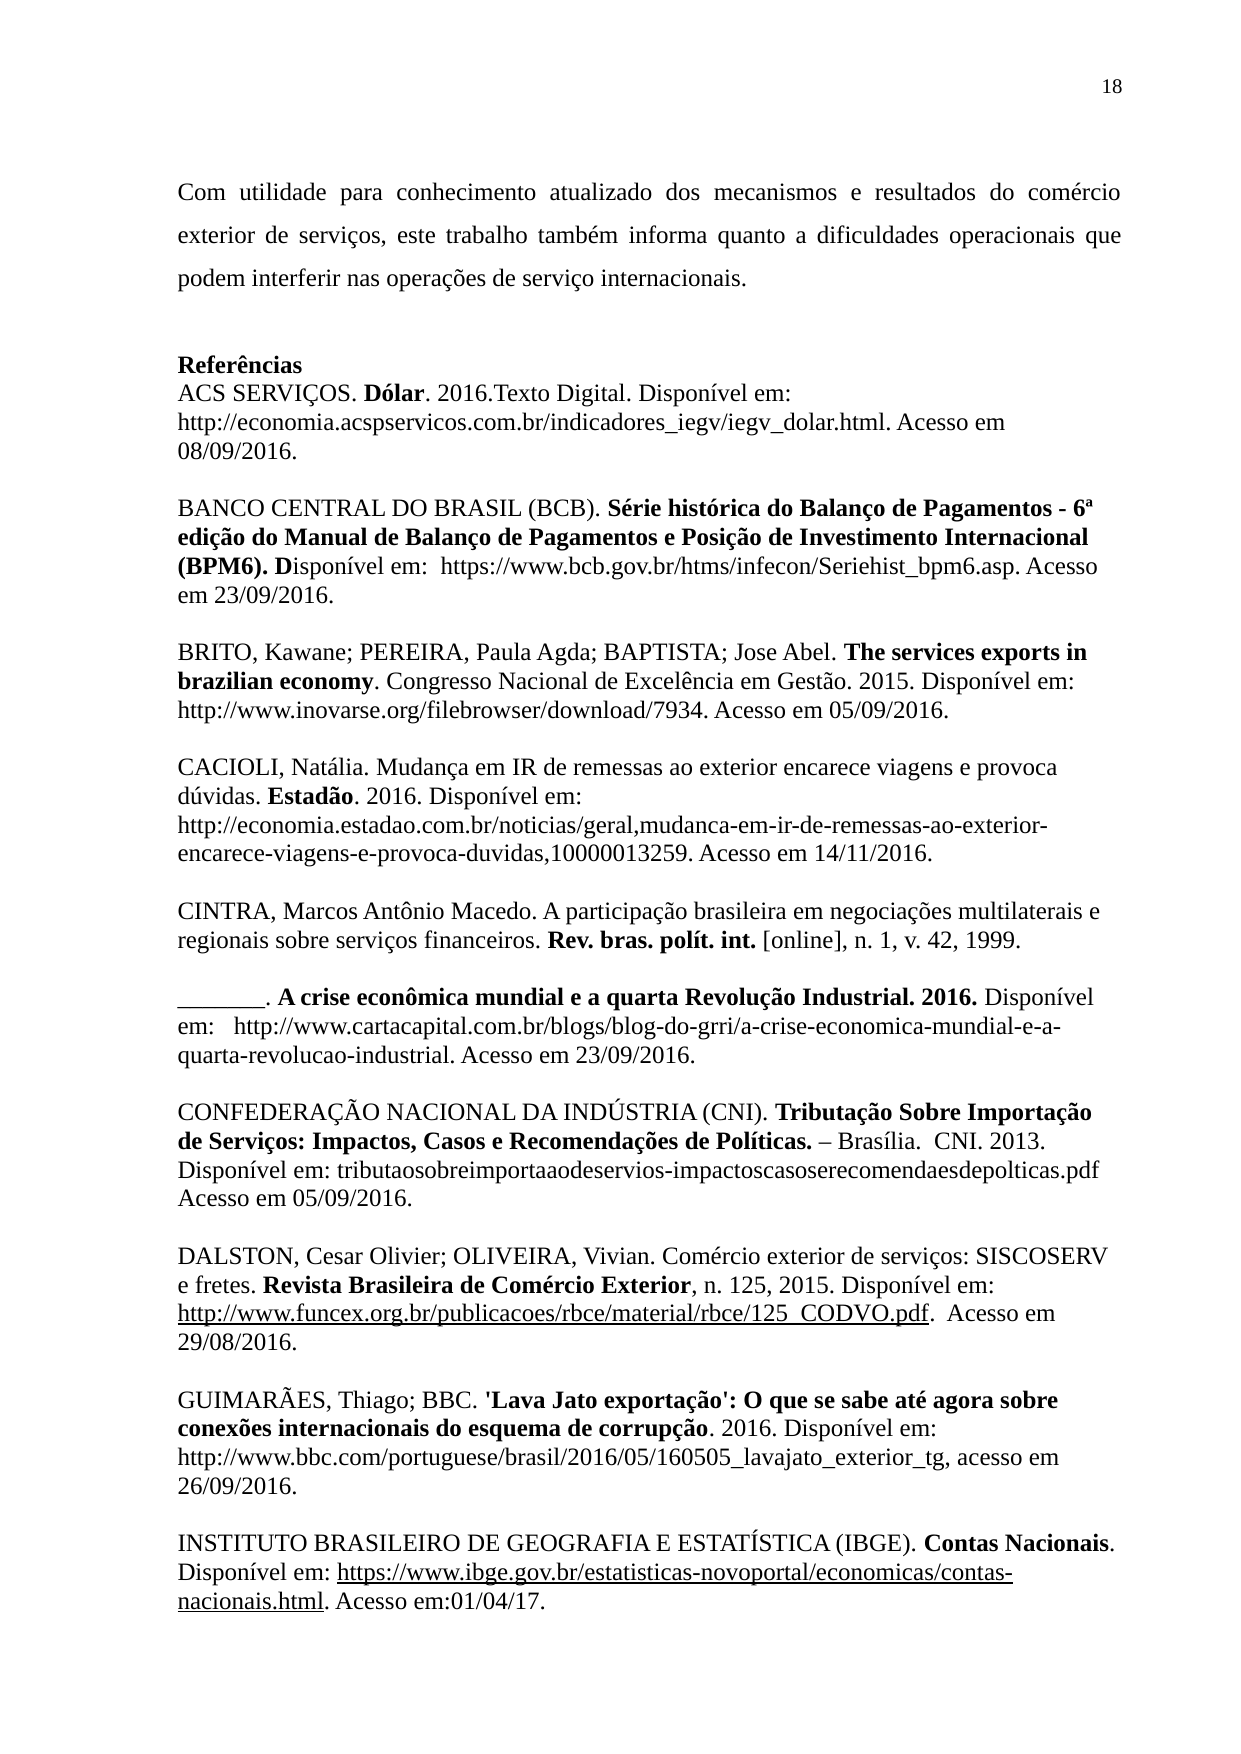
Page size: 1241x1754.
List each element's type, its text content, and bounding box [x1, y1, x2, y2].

text DALSTON, Cesar Olivier; OLIVEIRA, Vivian. Comércio exterior de serviços: SISCOSERV e fretes. Revista Brasileira de Comércio Exterior, n. 125, 2015. Disponível em: http://www.funcex.org.br/publicacoes/rbce/material/rbce/125_CODVO.pdf. Acesso em 29/08/2016. [177, 1241, 1122, 1356]
text _______. A crise econômica mundial e a quarta Revolução Industrial. 2016. Disponível em: http://www.cartacapital.com.br/blogs/blog-do-grri/a-crise-economica-mundial-e-a-quarta-revolucao-industrial. Acesso em 23/09/2016. [177, 982, 1122, 1068]
text Referências [177, 350, 1122, 378]
text CONFEDERAÇÃO NACIONAL DA INDÚSTRIA (CNI). Tributação Sobre Importação de Serviços: Impactos, Casos e Recomendações de Políticas. – Brasília. CNI. 2013. Disponível em: tributaosobreimportaaodeservios-impactoscasoserecomendaesdepolticas.pdf Acesso em 05/09/2016. [177, 1097, 1122, 1212]
text CACIOLI, Natália. Mudança em IR de remessas ao exterior encarece viagens e provoca dúvidas. Estadão. 2016. Disponível em: http://economia.estadao.com.br/noticias/geral,mudanca-em-ir-de-remessas-ao-exterior-encarece-viagens-e-provoca-duvidas,10000013259. Acesso em 14/11/2016. [177, 752, 1122, 867]
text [177, 177, 1122, 292]
text GUIMARÃES, Thiago; BBC. 'Lava Jato exportação': O que se sabe até agora sobre conexões internacionais do esquema de corrupção. 2016. Disponível em: http://www.bbc.com/portuguese/brasil/2016/05/160505_lavajato_exterior_tg, acesso em 26/09/2016. [177, 1385, 1122, 1500]
text INSTITUTO BRASILEIRO DE GEOGRAFIA E ESTATÍSTICA (IBGE). Contas Nacionais. Disponível em: https://www.ibge.gov.br/estatisticas-novoportal/economicas/contas-nacionais.html. Acesso em:01/04/17. [177, 1528, 1122, 1615]
text CINTRA, Marcos Antônio Macedo. A participação brasileira em negociações multilaterais e regionais sobre serviços financeiros. Rev. bras. polít. int. [online], n. 1, v. 42, 1999. [177, 896, 1122, 953]
text ACS SERVIÇOS. Dólar. 2016.Texto Digital. Disponível em: http://economia.acspservicos.com.br/indicadores_iegv/iegv_dolar.html. Acesso em 08/09/2016. [177, 378, 1122, 465]
text BANCO CENTRAL DO BRASIL (BCB). Série histórica do Balanço de Pagamentos - 6ª edição do Manual de Balanço de Pagamentos e Posição de Investimento Internacional (BPM6). Disponível em: https://www.bcb.gov.br/htms/infecon/Seriehist_bpm6.asp. Acesso em 23/09/2016. [177, 493, 1122, 608]
text BRITO, Kawane; PEREIRA, Paula Agda; BAPTISTA; Jose Abel. The services exports in brazilian economy. Congresso Nacional de Excelência em Gestão. 2015. Disponível em: http://www.inovarse.org/filebrowser/download/7934. Acesso em 05/09/2016. [177, 637, 1122, 723]
